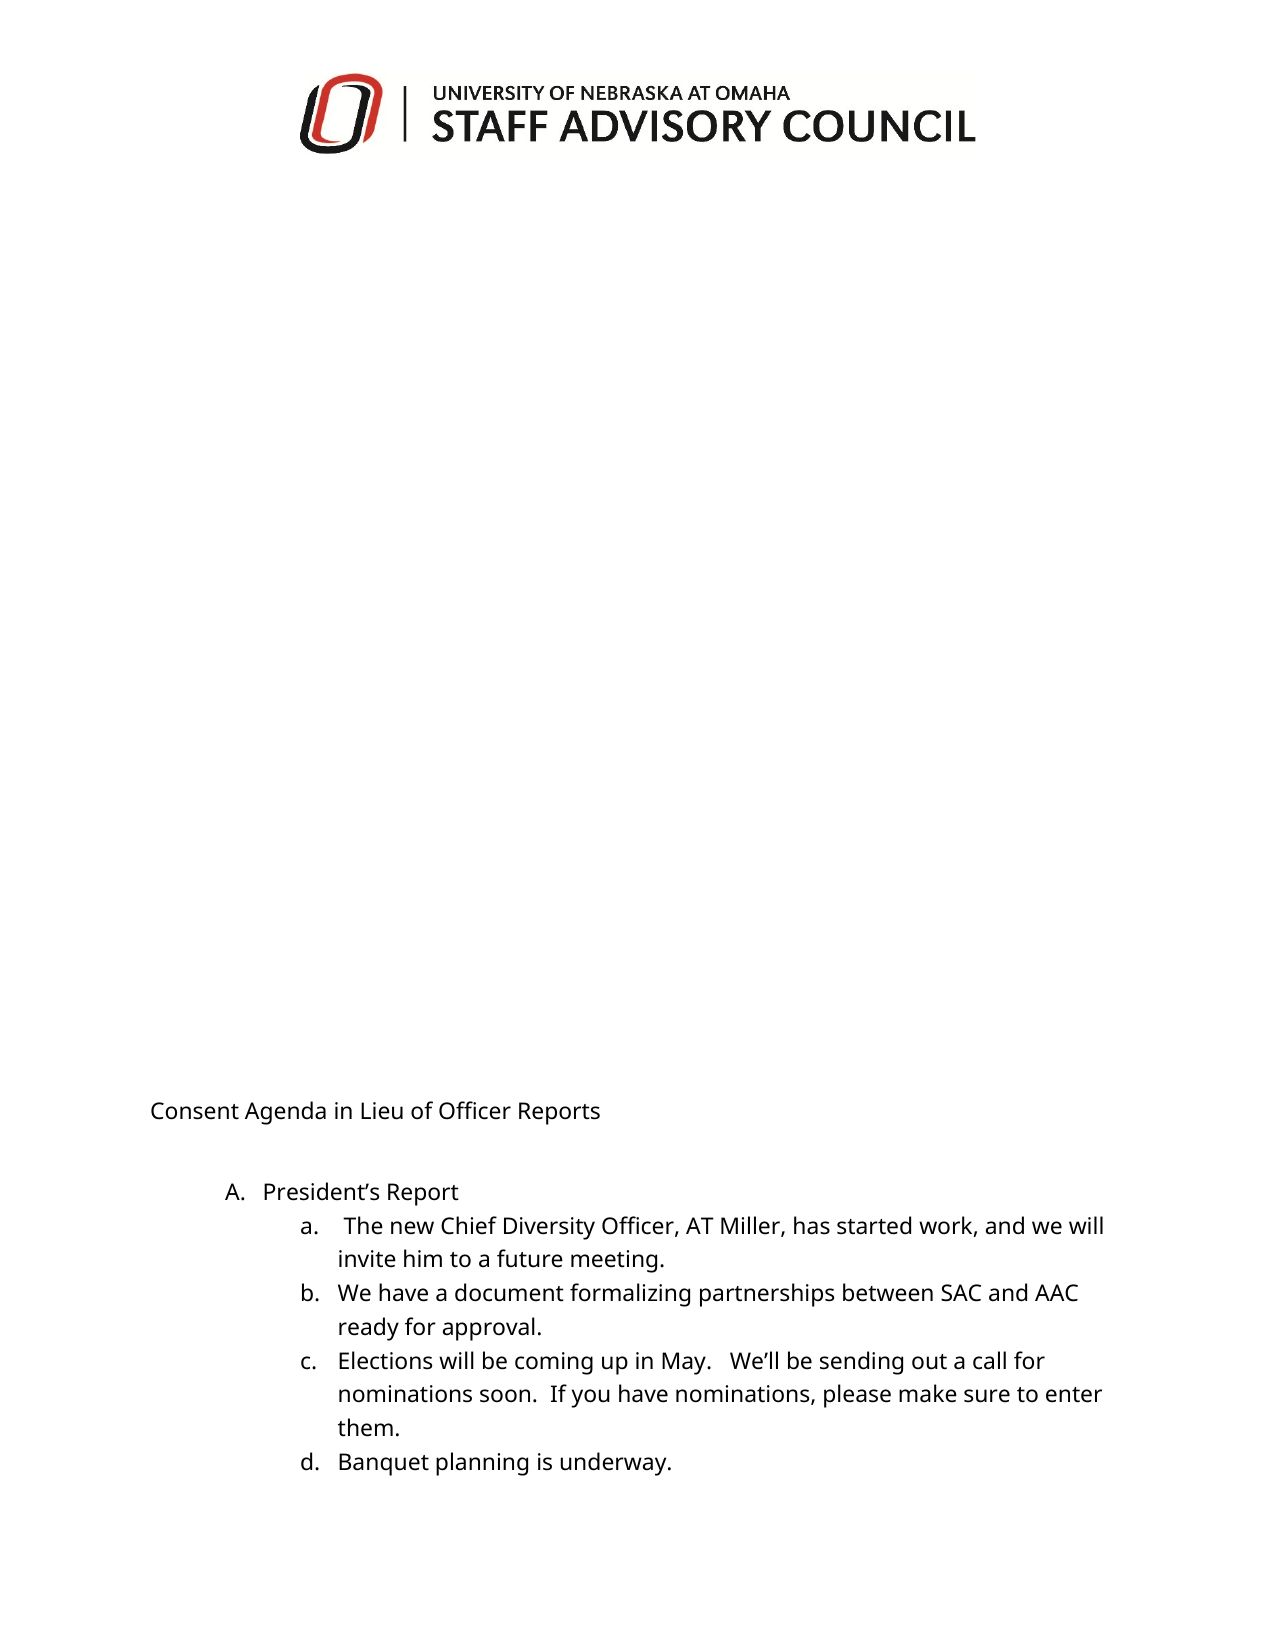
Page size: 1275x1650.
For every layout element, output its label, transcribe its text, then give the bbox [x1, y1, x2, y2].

list We have a document formalizing partnerships between SAC and AAC ready for approval. [300, 1277, 1125, 1342]
text Consent Agenda in Lieu of Officer Reports [150, 1095, 1125, 1126]
picture [299, 73, 976, 154]
list The new Chief Diversity Officer, AT Miller, has started work, and we will invite him to a future meeting. [300, 1210, 1125, 1275]
list President’s Report [225, 1176, 1125, 1207]
list Banquet planning is underway. [300, 1446, 1125, 1477]
list Elections will be coming up in May. We’ll be sending out a call for nominations soon. If you have nominations, please make sure to enter them. [300, 1345, 1125, 1443]
